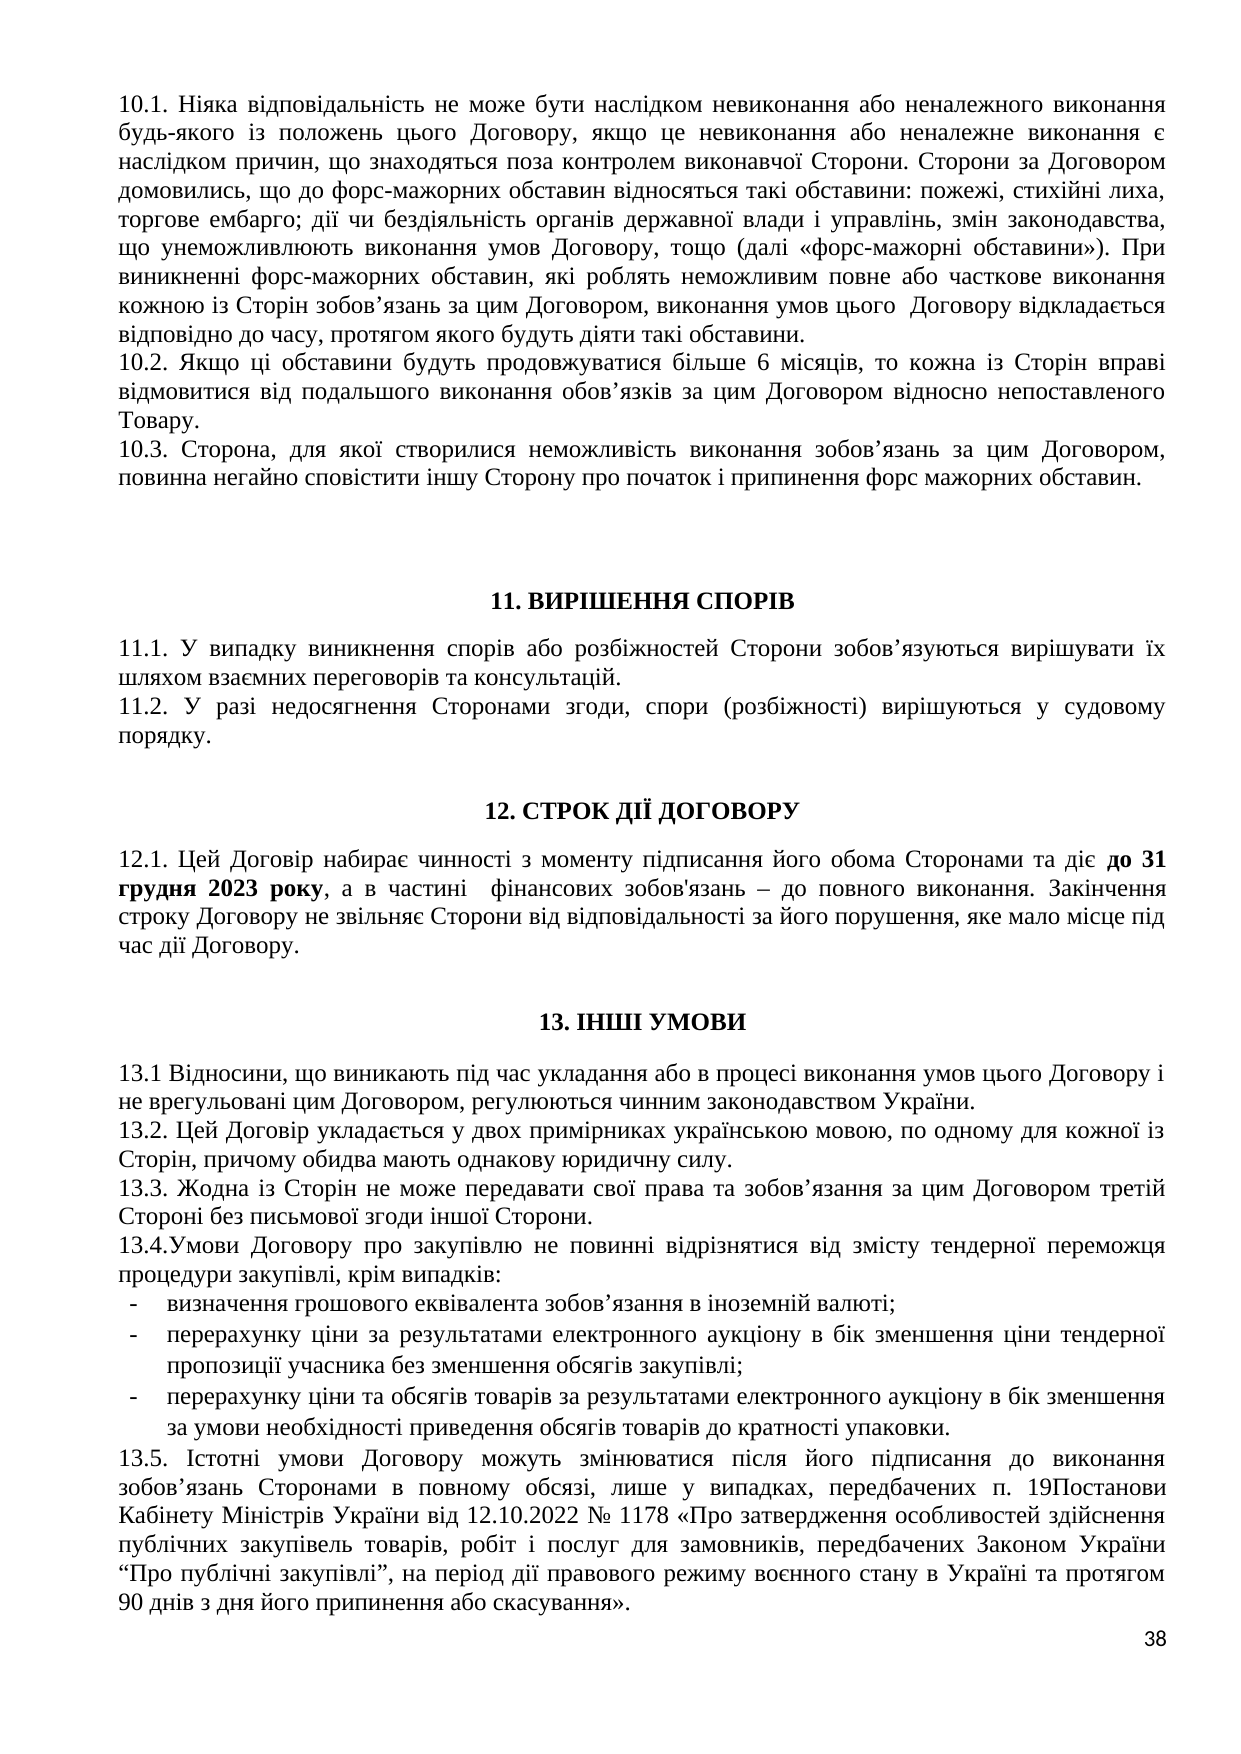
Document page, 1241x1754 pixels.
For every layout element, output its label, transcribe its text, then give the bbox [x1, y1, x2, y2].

text 13.4.Умови Договору про закупівлю не повинні відрізнятися від змісту тендерної переможця процедури закупівлі, крім випадків: [118, 1230, 1167, 1288]
text 10.1. Ніяка відповідальність не може бути наслідком невиконання або неналежного виконання будь-якого із положень цього Договору, якщо це невиконання або неналежне виконання є наслідком причин, що знаходяться поза контролем виконавчої Сторони. Сторони за Договором домовились, що до форс-мажорних обставин відносяться такі обставини: пожежі, стихійні лиха, торгове ембарго; дії чи бездіяльність органів державної влади і управлінь, змін законодавства, що унеможливлюють виконання умов Договору, тощо (далі «форс-мажорні обставини»). При виникненні форс-мажорних обставин, які роблять неможливим повне або часткове виконання кожною із Сторін зобов’язань за цим Договором, виконання умов цього Договору відкладається відповідно до часу, протягом якого будуть діяти такі обставини. [118, 89, 1167, 347]
text 10.3. Сторона, для якої створилися неможливість виконання зобов’язань за цим Договором, повинна негайно сповістити іншу Сторону про початок і припинення форс мажорних обставин. [118, 434, 1167, 491]
text 13.3. Жодна із Сторін не може передавати свої права та зобов’язання за цим Договором третій Стороні без письмової згоди іншої Сторони. [118, 1173, 1167, 1230]
text 12.1. Цей Договір набирає чинності з моменту підписання його обома Сторонами та діє до 31 грудня 2023 року, а в частині фінансових зобов'язань – до повного виконання. Закінчення строку Договору не звільняє Сторони від відповідальності за його порушення, яке мало місце під час дії Договору. [118, 844, 1167, 959]
text 13. ІНШІ УМОВИ [118, 1007, 1167, 1035]
list визначення грошового еквівалента зобов’язання в іноземній валюті; [129, 1288, 1167, 1316]
text 11.2. У разі недосягнення Сторонами згоди, спори (розбіжності) вирішуються у судовому порядку. [118, 691, 1167, 748]
text 13.1 Відносини, що виникають під час укладання або в процесі виконання умов цього Договору і не врегульовані цим Договором, регулюються чинним законодавством України. [118, 1058, 1167, 1115]
list перерахунку ціни за результатами електронного аукціону в бік зменшення ціни тендерної пропозиції учасника без зменшення обсягів закупівлі; [129, 1319, 1167, 1378]
text 12. СТРОК ДІЇ ДОГОВОРУ [118, 796, 1167, 825]
list перерахунку ціни та обсягів товарів за результатами електронного аукціону в бік зменшення за умови необхідності приведення обсягів товарів до кратності упаковки. [129, 1381, 1167, 1441]
text 13.2. Цей Договір укладається у двох примірниках українською мовою, по одному для кожної із Сторін, причому обидва мають однакову юридичну силу. [118, 1115, 1167, 1173]
text 11.1. У випадку виникнення спорів або розбіжностей Сторони зобов’язуються вирішувати їх шляхом взаємних переговорів та консультацій. [118, 633, 1167, 691]
text 13.5. Істотні умови Договору можуть змінюватися після його підписання до виконання зобов’язань Сторонами в повному обсязі, лише у випадках, передбачених п. 19Постанови Кабінету Міністрів України від 12.10.2022 № 1178 «Про затвердження особливостей здійснення публічних закупівель товарів, робіт і послуг для замовників, передбачених Законом України “Про публічні закупівлі”, на період дії правового режиму воєнного стану в Україні та протягом 90 днів з дня його припинення або скасування». [118, 1443, 1167, 1615]
text 10.2. Якщо ці обставини будуть продовжуватися більше 6 місяців, то кожна із Сторін вправі відмовитися від подальшого виконання обов’язків за цим Договором відносно непоставленого Товару. [118, 347, 1167, 434]
text 11. ВИРІШЕННЯ СПОРІВ [118, 586, 1167, 614]
